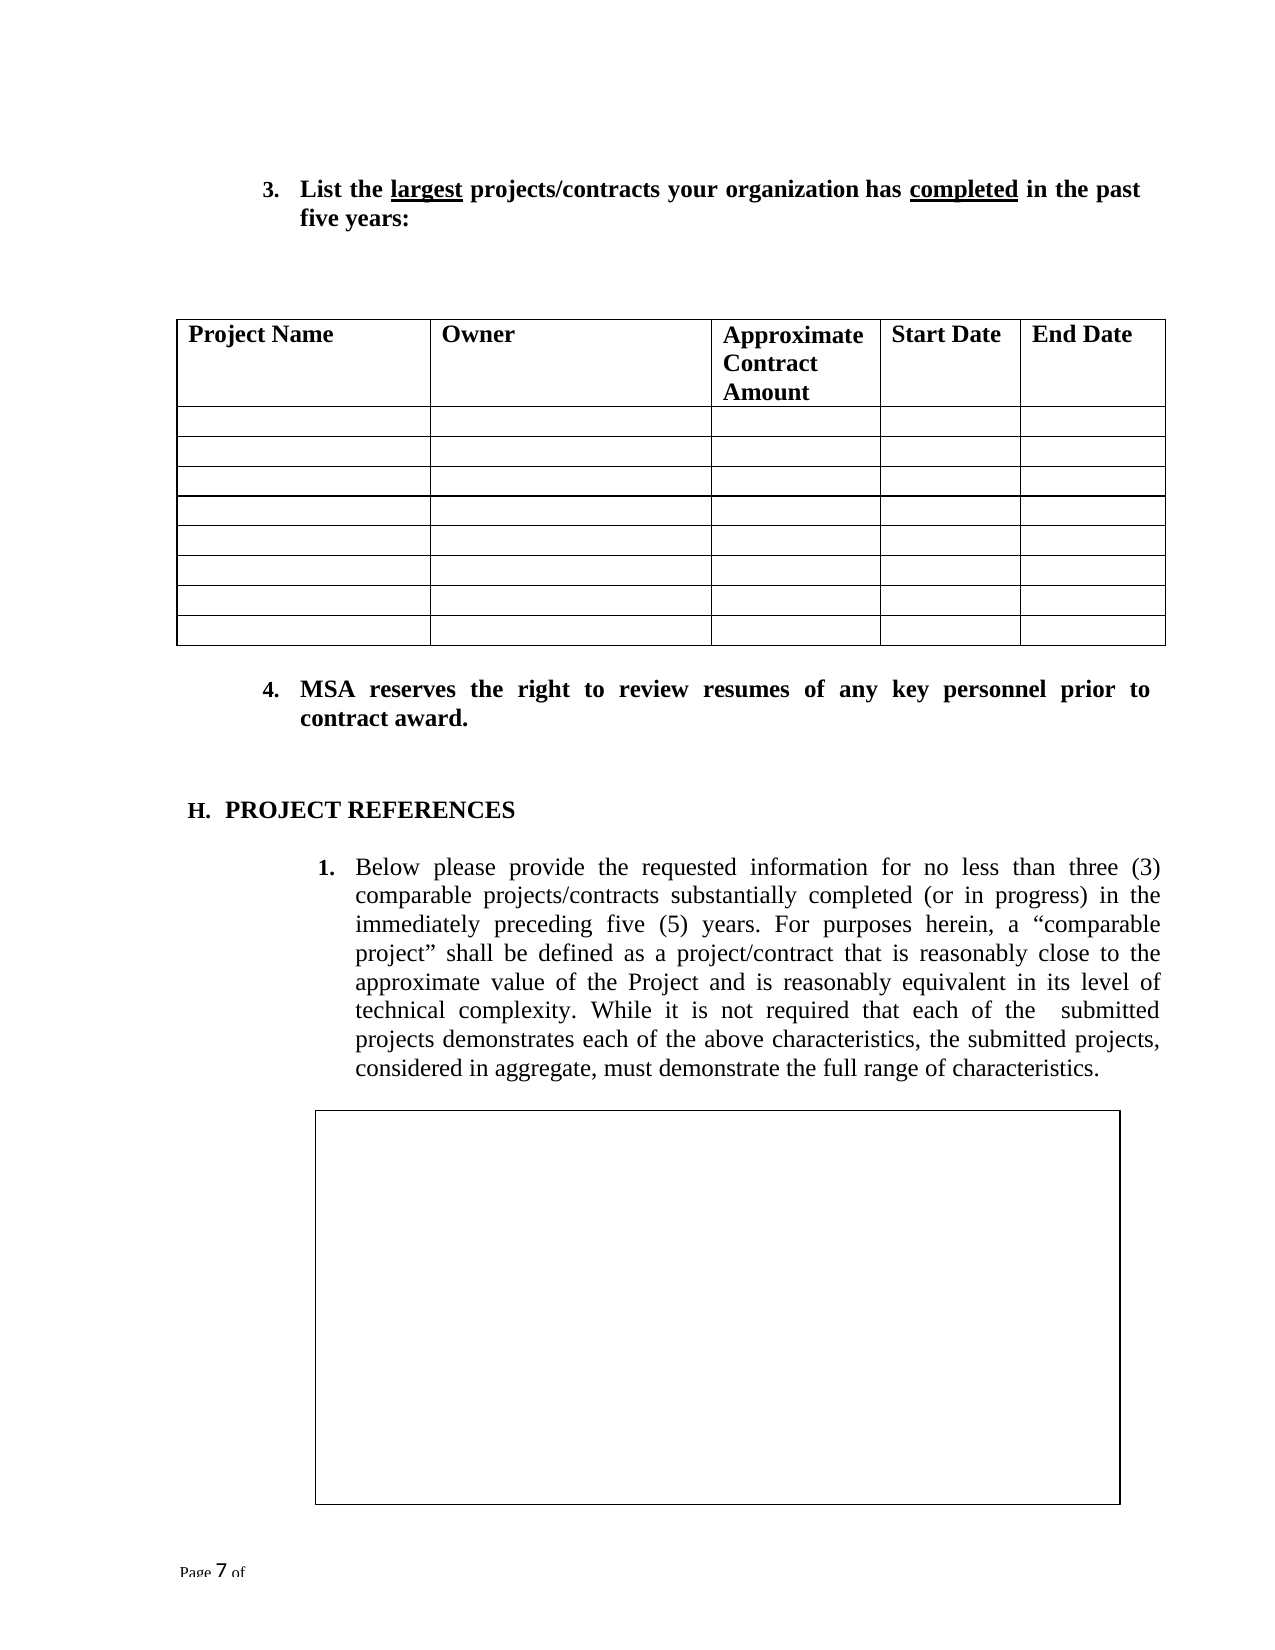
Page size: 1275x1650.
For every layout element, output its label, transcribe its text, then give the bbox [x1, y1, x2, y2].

list Below please provide the requested information for no less than three (3) comparable projects/contracts substantially completed (or in progress) in the immediately preceding five (5) years. For purposes herein, a “comparable project” shall be defined as a project/contract that is reasonably close to the approximate value of the Project and is reasonably equivalent in its level of technical complexity. While it is not required that each of the submitted projects demonstrates each of the above characteristics, the submitted projects, considered in aggregate, must demonstrate the full range of characteristics. [318, 852, 1161, 1082]
table_cell [881, 407, 1020, 436]
table_header Owner [431, 320, 711, 406]
table_cell [178, 526, 430, 555]
table_cell [178, 437, 430, 466]
table_cell [1021, 407, 1165, 436]
table_header Start Date [881, 320, 1020, 406]
table_cell [431, 586, 711, 615]
table_cell [178, 556, 430, 585]
table_cell [712, 497, 880, 525]
table_cell [431, 437, 711, 466]
table_cell [712, 586, 880, 615]
table_header End Date [1021, 320, 1165, 406]
table_cell [431, 407, 711, 436]
table_cell [712, 526, 880, 555]
table_header Project Name [178, 320, 430, 406]
table_cell [1021, 556, 1165, 585]
table_cell [1021, 497, 1165, 525]
table_cell [881, 586, 1020, 615]
table_cell [178, 407, 430, 436]
table_cell [712, 556, 880, 585]
table_cell [712, 467, 880, 495]
table_cell [178, 497, 430, 525]
table_cell [431, 556, 711, 585]
table_cell [1021, 437, 1165, 466]
table_cell [431, 497, 711, 525]
table_cell [712, 407, 880, 436]
table_header Approximate Contract Amount [712, 320, 880, 406]
list PROJECT REFERENCES [187, 795, 1177, 824]
table_cell [881, 556, 1020, 585]
table_cell [431, 467, 711, 495]
table_cell [178, 467, 430, 495]
table_cell [881, 467, 1020, 495]
table_cell [431, 526, 711, 555]
table_cell [431, 616, 711, 644]
table_cell [1021, 526, 1165, 555]
list MSA reserves the right to review resumes of any key personnel prior to contract award. [262, 674, 1154, 731]
table_cell [178, 586, 430, 615]
table_cell [1021, 467, 1165, 495]
list List the largest projects/contracts your organization has completed in the past five years: [262, 174, 1154, 232]
table_cell [881, 526, 1020, 555]
table_cell [881, 497, 1020, 525]
table_cell [178, 616, 430, 644]
table_cell [881, 437, 1020, 466]
table_cell [1021, 616, 1165, 644]
table_cell [1021, 586, 1165, 615]
table_cell [712, 616, 880, 644]
table_cell [881, 616, 1020, 644]
table_cell [712, 437, 880, 466]
